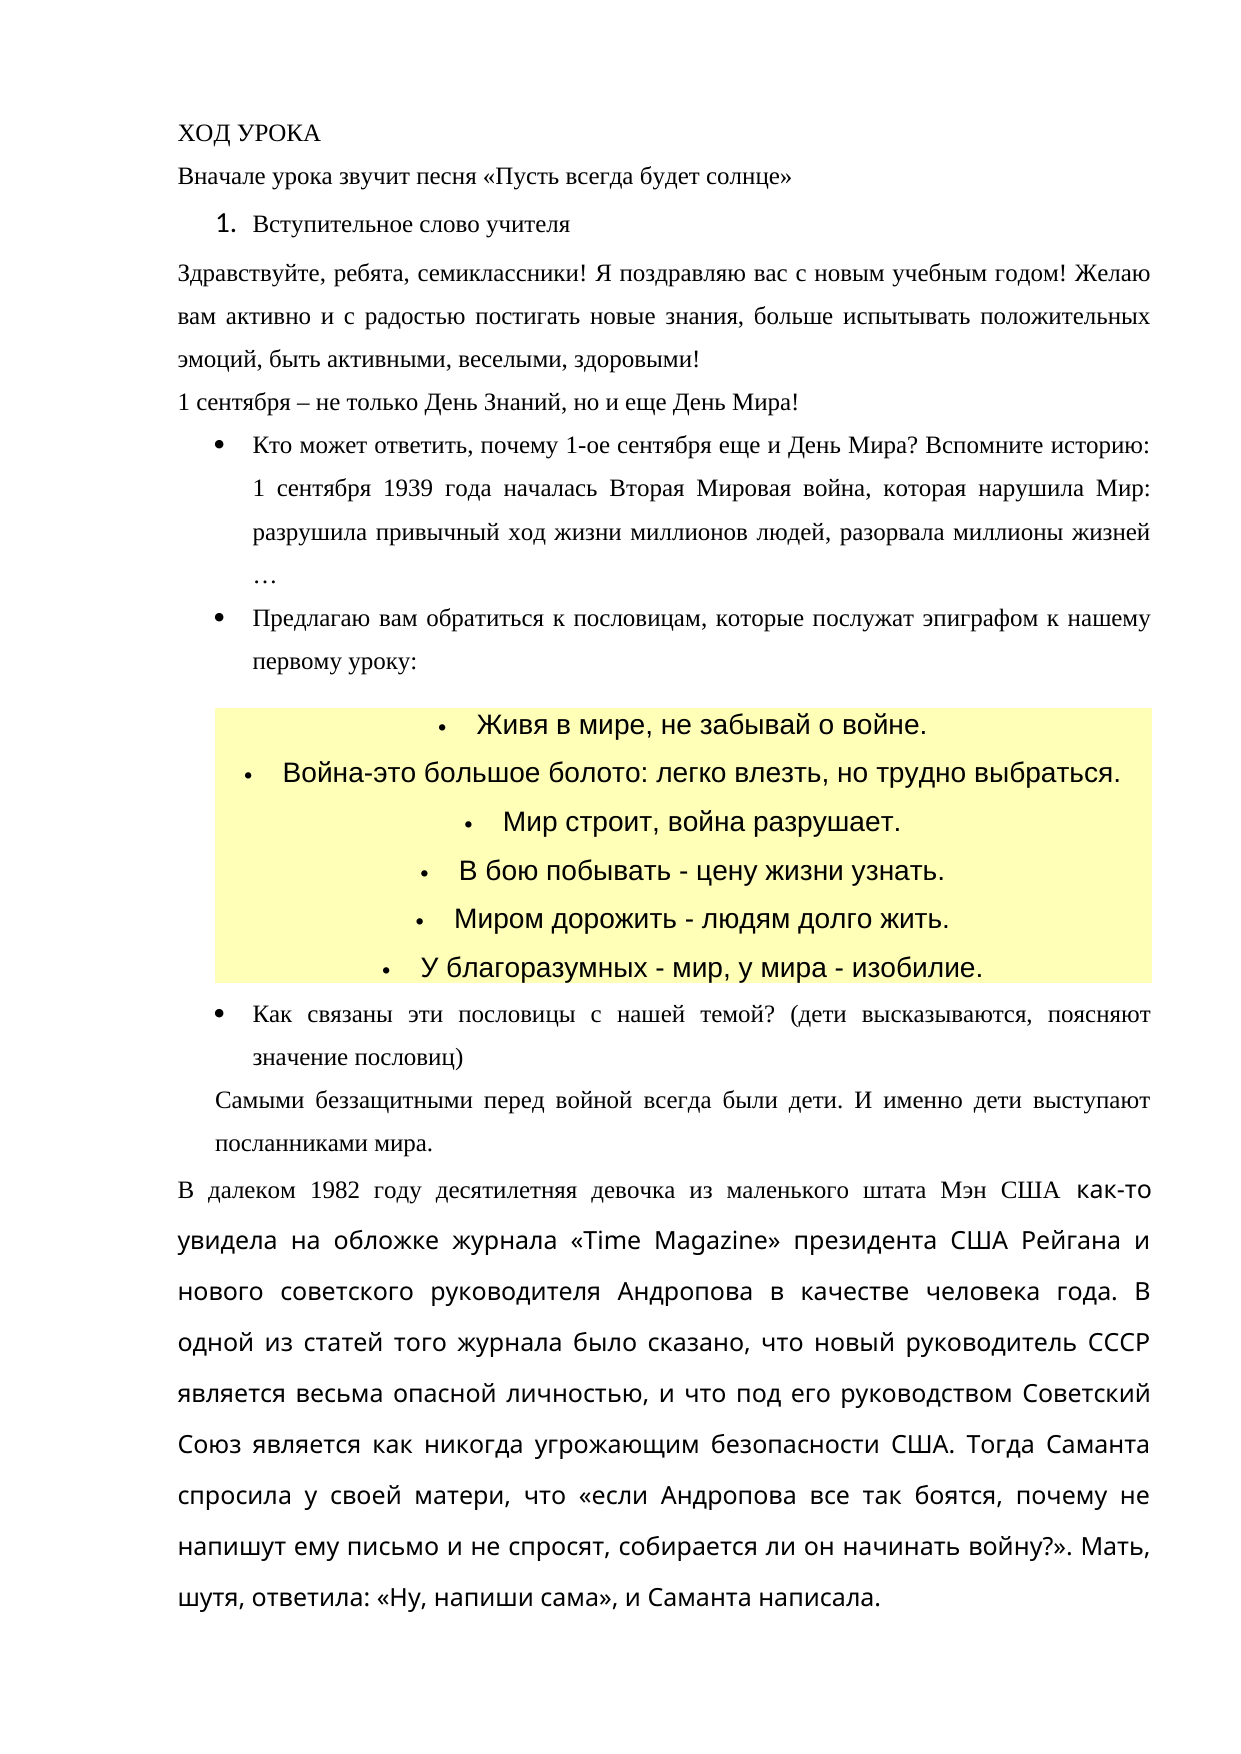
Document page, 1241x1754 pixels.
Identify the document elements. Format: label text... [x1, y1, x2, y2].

text ХОД УРОКА [177, 118, 1152, 147]
text Вначале урока звучит песня «Пусть всегда будет солнце» [177, 161, 1152, 190]
list Война-это большое болото: легко влезть, но трудно выбраться. [215, 756, 1152, 789]
list Мир строит, война разрушает. [215, 805, 1152, 837]
text В далеком 1982 году десятилетняя девочка из маленького штата Мэн США как-то увидела на обложке журнала «Time Magazine» президента США Рейгана и нового советского руководителя Андропова в качестве человека года. В одной из статей того журнала было сказано, что новый руководитель СССР является весьма опасной личностью, и что под его руководством Советский Союз является как никогда угрожающим безопасности США. Тогда Саманта спросила у своей матери, что «если Андропова все так боятся, почему не напишут ему письмо и не спросят, собирается ли он начинать войну?». Мать, шутя, ответила: «Ну, напиши сама», и Саманта написала. [177, 1172, 1152, 1614]
list В бою побывать - цену жизни узнать. [215, 853, 1152, 886]
list Живя в мире, не забывай о войне. [215, 708, 1152, 740]
text Самыми беззащитными перед войной всегда были дети. И именно дети выступают посланниками мира. [215, 1085, 1152, 1157]
list Вступительное слово учителя [215, 204, 1152, 240]
list Как связаны эти пословицы с нашей темой? (дети высказываются, поясняют значение пословиц) [215, 999, 1152, 1071]
text 1 сентября – не только День Знаний, но и еще День Мира! [177, 387, 1152, 416]
list Кто может ответить, почему 1-ое сентября еще и День Мира? Вспомните историю: 1 сентября 1939 года началась Вторая Мировая война, которая нарушила Мир: разрушила привычный ход жизни миллионов людей, разорвала миллионы жизней … [215, 430, 1152, 588]
text Здравствуйте, ребята, семиклассники! Я поздравляю вас с новым учебным годом! Желаю вам активно и с радостью постигать новые знания, больше испытывать положительных эмоций, быть активными, веселыми, здоровыми! [177, 258, 1152, 373]
list Миром дорожить - людям долго жить. [215, 902, 1152, 934]
list У благоразумных - мир, у мира - изобилие. [215, 951, 1152, 983]
list Предлагаю вам обратиться к пословицам, которые послужат эпиграфом к нашему первому уроку: [215, 603, 1152, 675]
